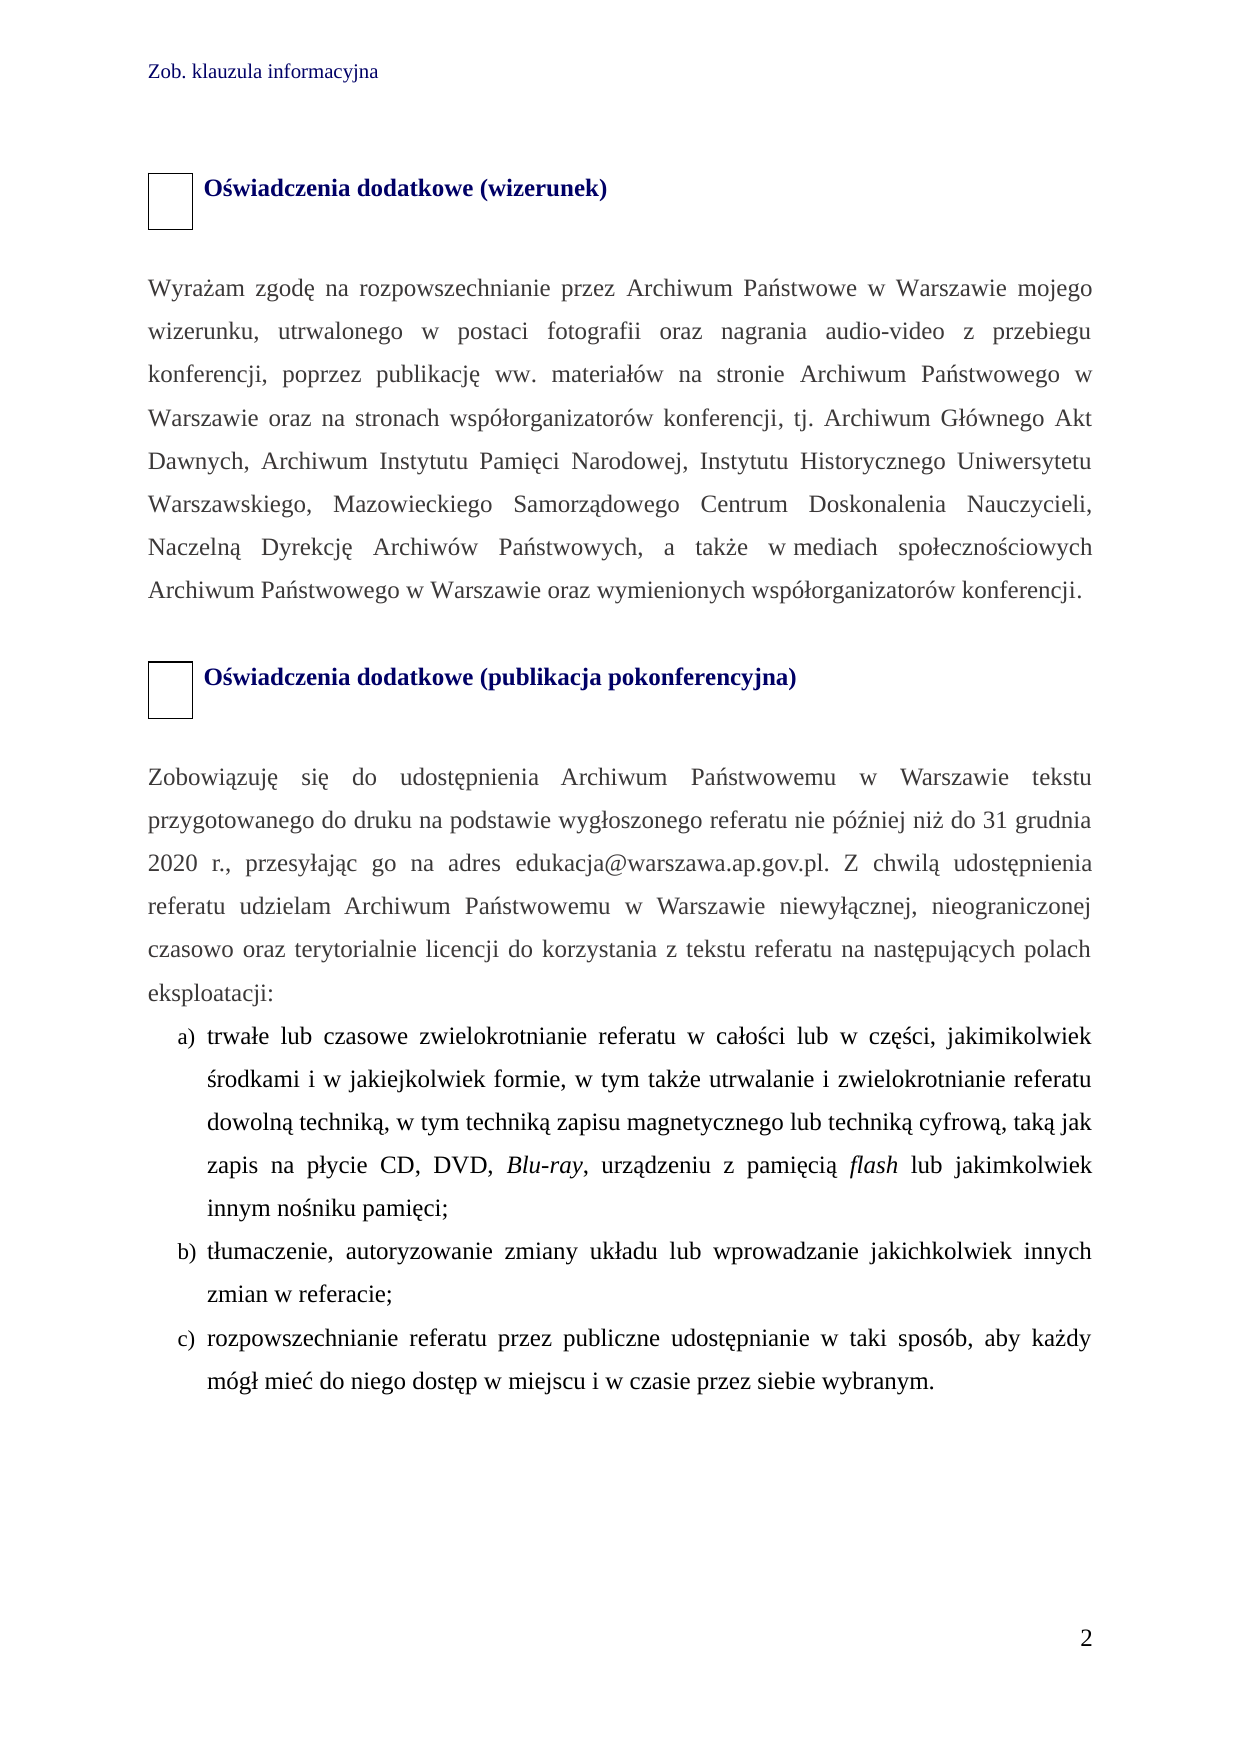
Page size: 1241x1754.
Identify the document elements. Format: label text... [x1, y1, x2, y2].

table_header [149, 174, 192, 229]
list tłumaczenie, autoryzowanie zmiany układu lub wprowadzanie jakichkolwiek innych zmian w referacie; [177, 1236, 1092, 1308]
text Zob. klauzula informacyjna [148, 59, 1092, 83]
table_header Oświadczenia dodatkowe (publikacja pokonferencyjna) [193, 661, 886, 718]
list trwałe lub czasowe zwielokrotnianie referatu w całości lub w części, jakimikolwiek środkami i w jakiejkolwiek formie, w tym także utrwalanie i zwielokrotnianie referatu dowolną techniką, w tym techniką zapisu magnetycznego lub techniką cyfrową, taką jak zapis na płycie CD, DVD, Blu-ray, urządzeniu z pamięcią flash lub jakimkolwiek innym nośniku pamięci; [177, 1021, 1092, 1222]
text Zobowiązuję się do udostępnienia Archiwum Państwowemu w Warszawie tekstu przygotowanego do druku na podstawie wygłoszonego referatu nie później niż do 31 grudnia 2020 r., przesyłając go na adres edukacja@warszawa.ap.gov.pl. Z chwilą udostępnienia referatu udzielam Archiwum Państwowemu w Warszawie niewyłącznej, nieograniczonej czasowo oraz terytorialnie licencji do korzystania z tekstu referatu na następujących polach eksploatacji: [148, 762, 1092, 1006]
table_header [149, 663, 192, 718]
text Wyrażam zgodę na rozpowszechnianie przez Archiwum Państwowe w Warszawie mojego wizerunku, utrwalonego w postaci fotografii oraz nagrania audio-video z przebiegu konferencji, poprzez publikację ww. materiałów na stronie Archiwum Państwowego w Warszawie oraz na stronach współorganizatorów konferencji, tj. Archiwum Głównego Akt Dawnych, Archiwum Instytutu Pamięci Narodowej, Instytutu Historycznego Uniwersytetu Warszawskiego, Mazowieckiego Samorządowego Centrum Doskonalenia Nauczycieli, Naczelną Dyrekcję Archiwów Państwowych, a także w mediach społecznościowych Archiwum Państwowego w Warszawie oraz wymienionych współorganizatorów konferencji. [148, 273, 1092, 604]
list rozpowszechnianie referatu przez publiczne udostępnianie w taki sposób, aby każdy mógł mieć do niego dostęp w miejscu i w czasie przez siebie wybranym. [177, 1323, 1092, 1394]
table_header Oświadczenia dodatkowe (wizerunek) [193, 173, 679, 229]
